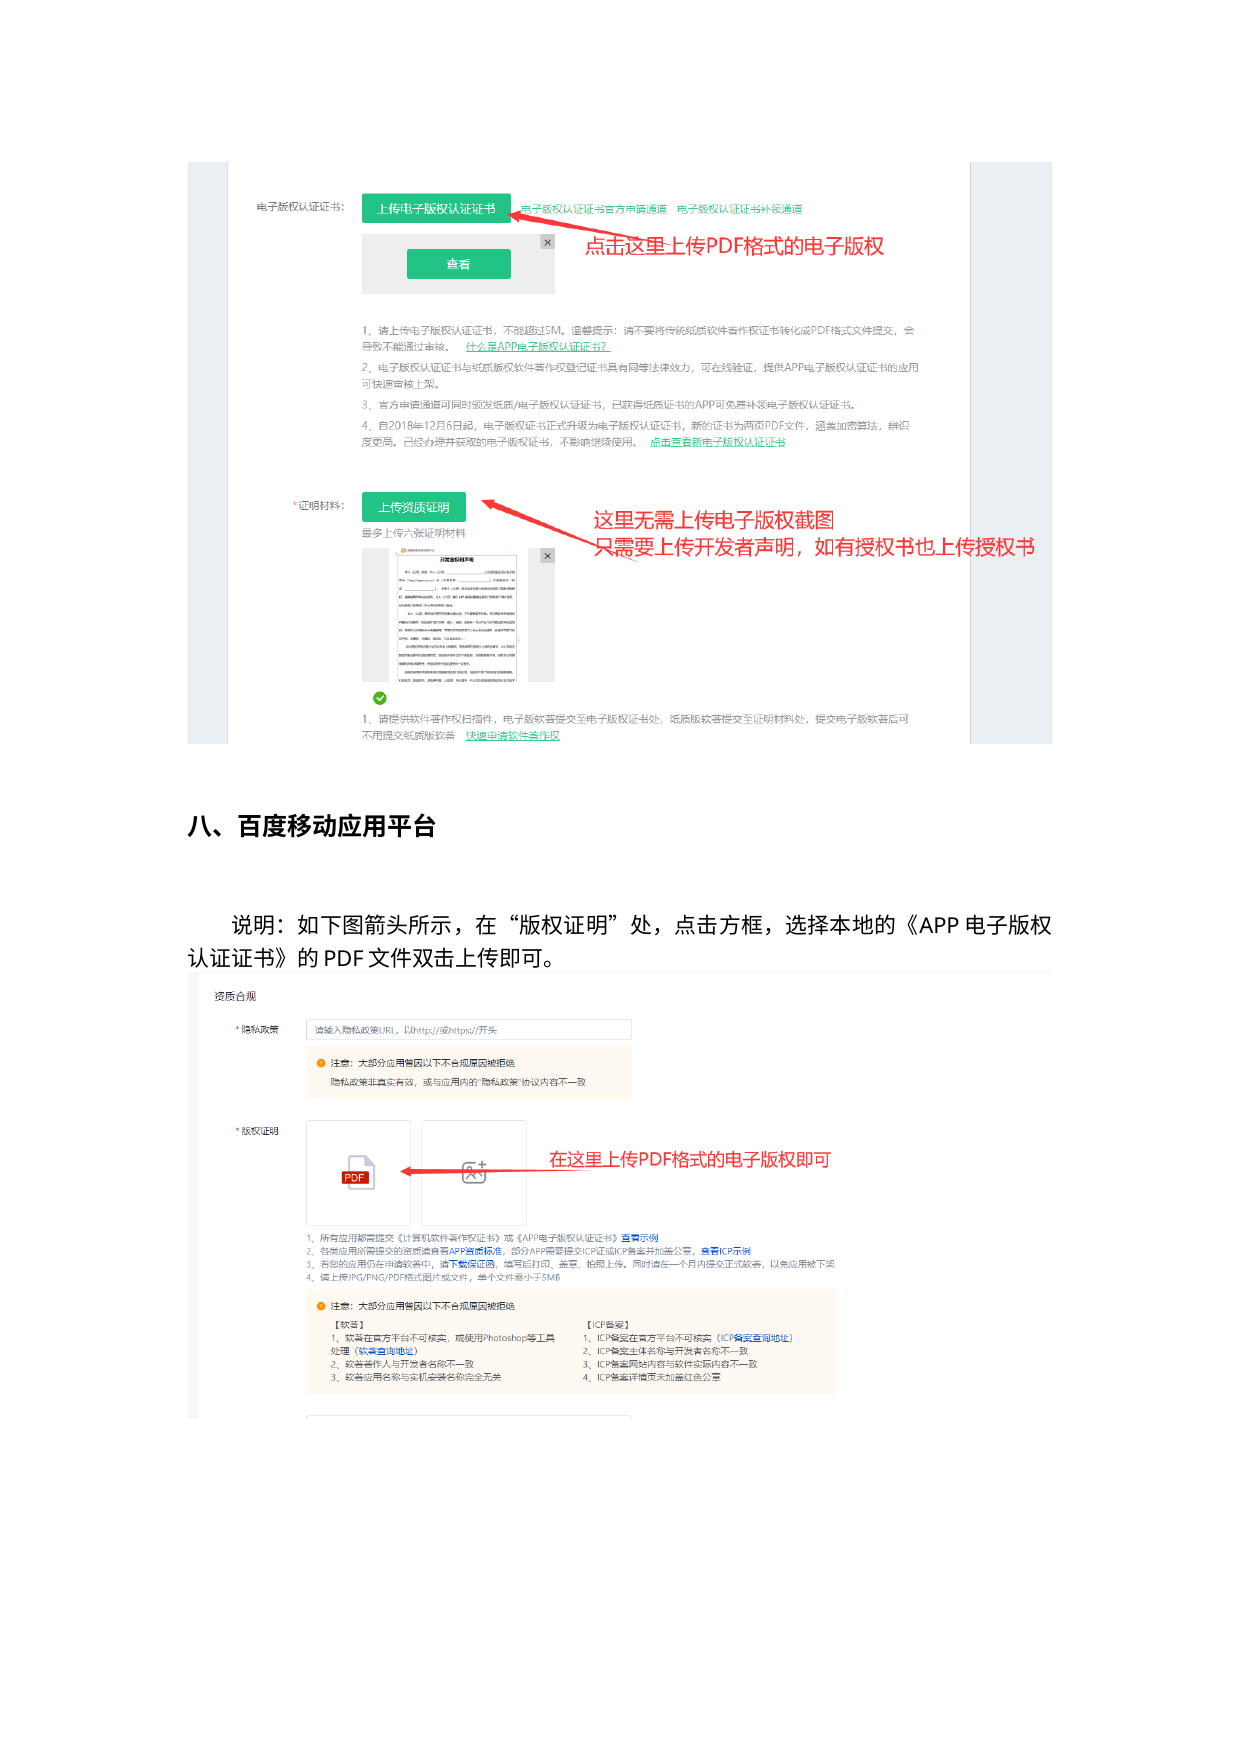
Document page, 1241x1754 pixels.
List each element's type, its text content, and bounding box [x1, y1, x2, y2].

subtitle 百度移动应用平台 [187, 792, 1053, 857]
picture [187, 162, 1053, 744]
picture [187, 972, 1053, 1419]
list 说明：如下图箭头所示，在“版权证明”处，点击方框，选择本地的《APP电子版权认证证书》的PDF文件双击上传即可。 [187, 908, 1053, 972]
